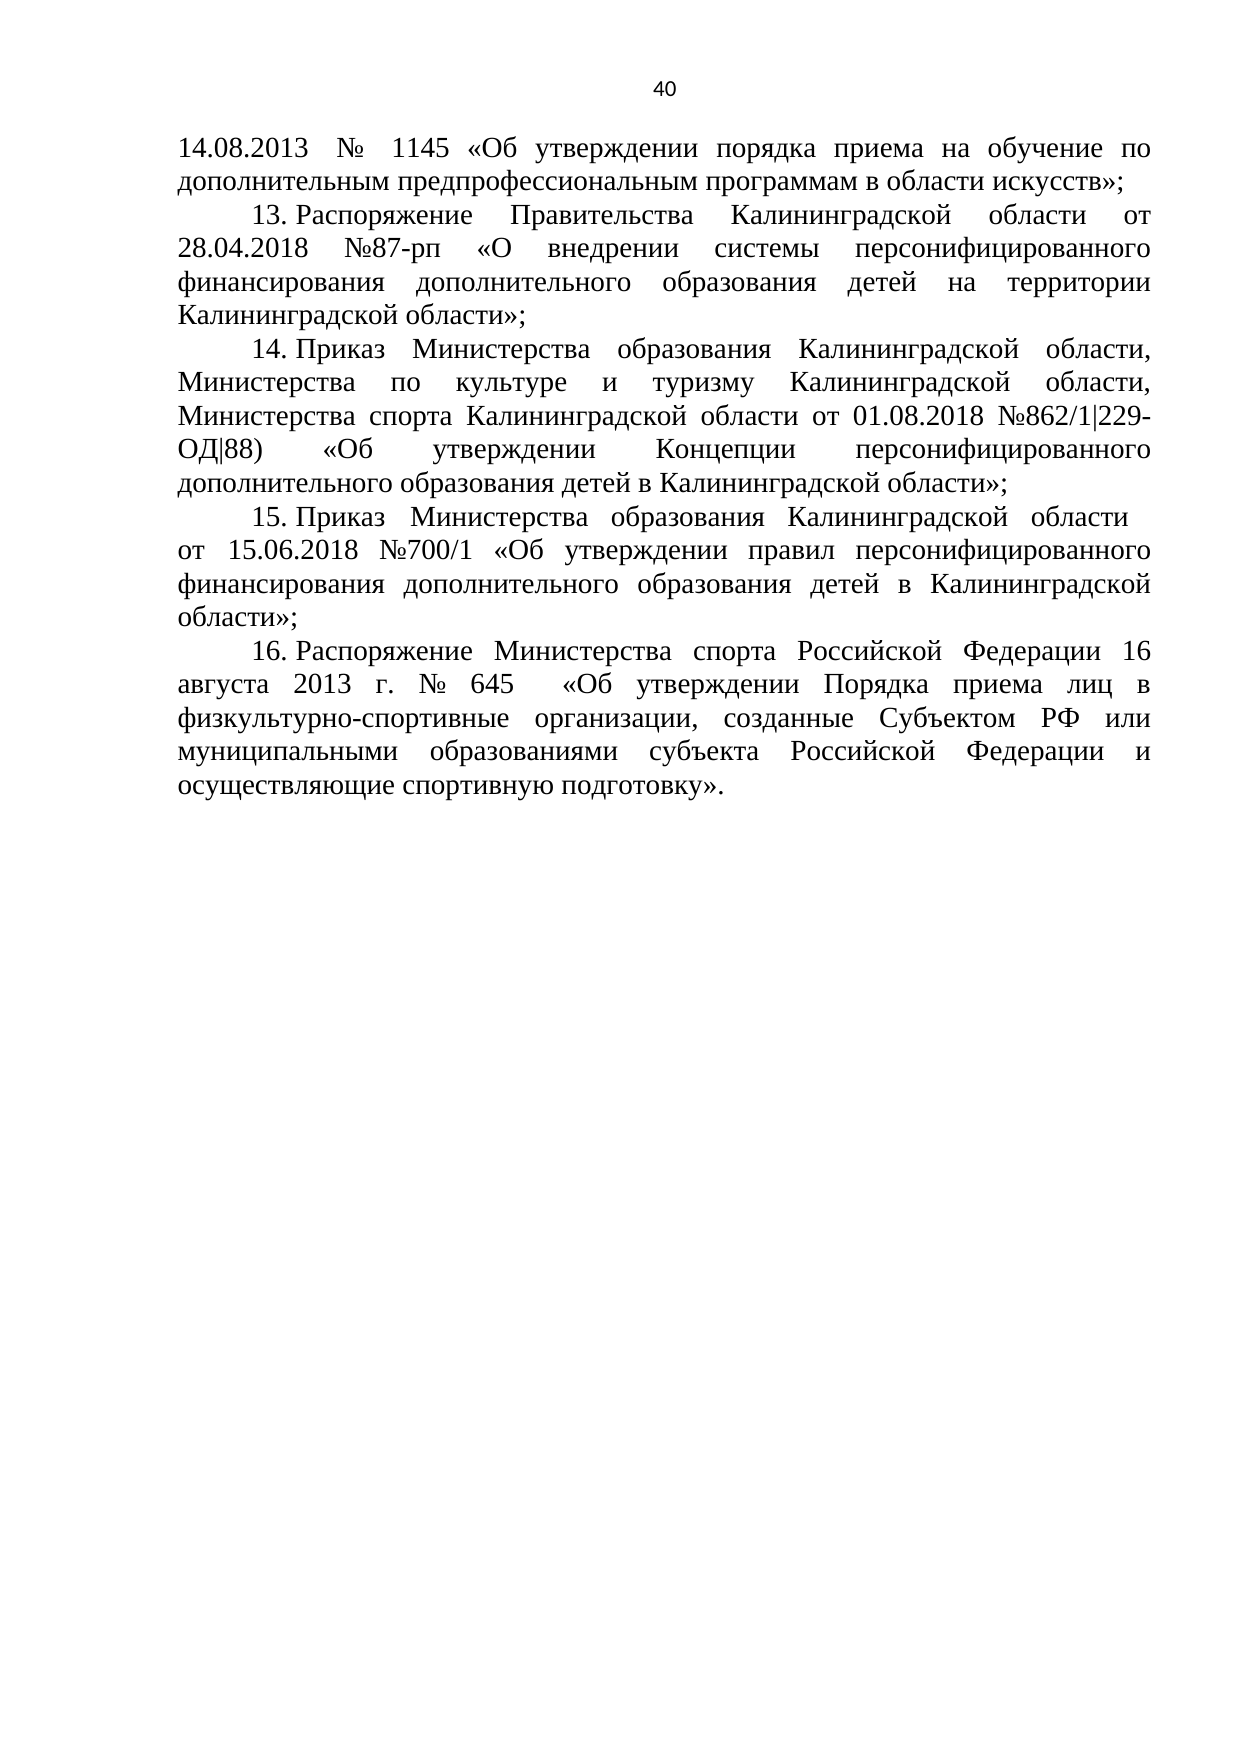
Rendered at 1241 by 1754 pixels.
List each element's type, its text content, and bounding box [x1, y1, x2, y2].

list Распоряжение Министерства спорта Российской Федерации 16 августа 2013 г. № 645 «Об утверждении Порядка приема лиц в физкультурно-спортивные организации, созданные Субъектом РФ или муниципальными образованиями субъекта Российской Федерации и осуществляющие спортивную подготовку». [177, 633, 1152, 801]
list Приказ Министерства образования Калининградской области от 15.06.2018 №700/1 «Об утверждении правил персонифицированного финансирования дополнительного образования детей в Калининградской области»; [177, 499, 1152, 633]
list Распоряжение Правительства Калининградской области от 28.04.2018 №87-рп «О внедрении системы персонифицированного финансирования дополнительного образования детей на территории Калининградской области»; [177, 197, 1152, 331]
list Приказ Министерства образования Калининградской области, Министерства по культуре и туризму Калининградской области, Министерства спорта Калининградской области от 01.08.2018 №862/1|229-ОД|88) «Об утверждении Концепции персонифицированного дополнительного образования детей в Калининградской области»; [177, 331, 1152, 499]
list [177, 130, 1152, 197]
